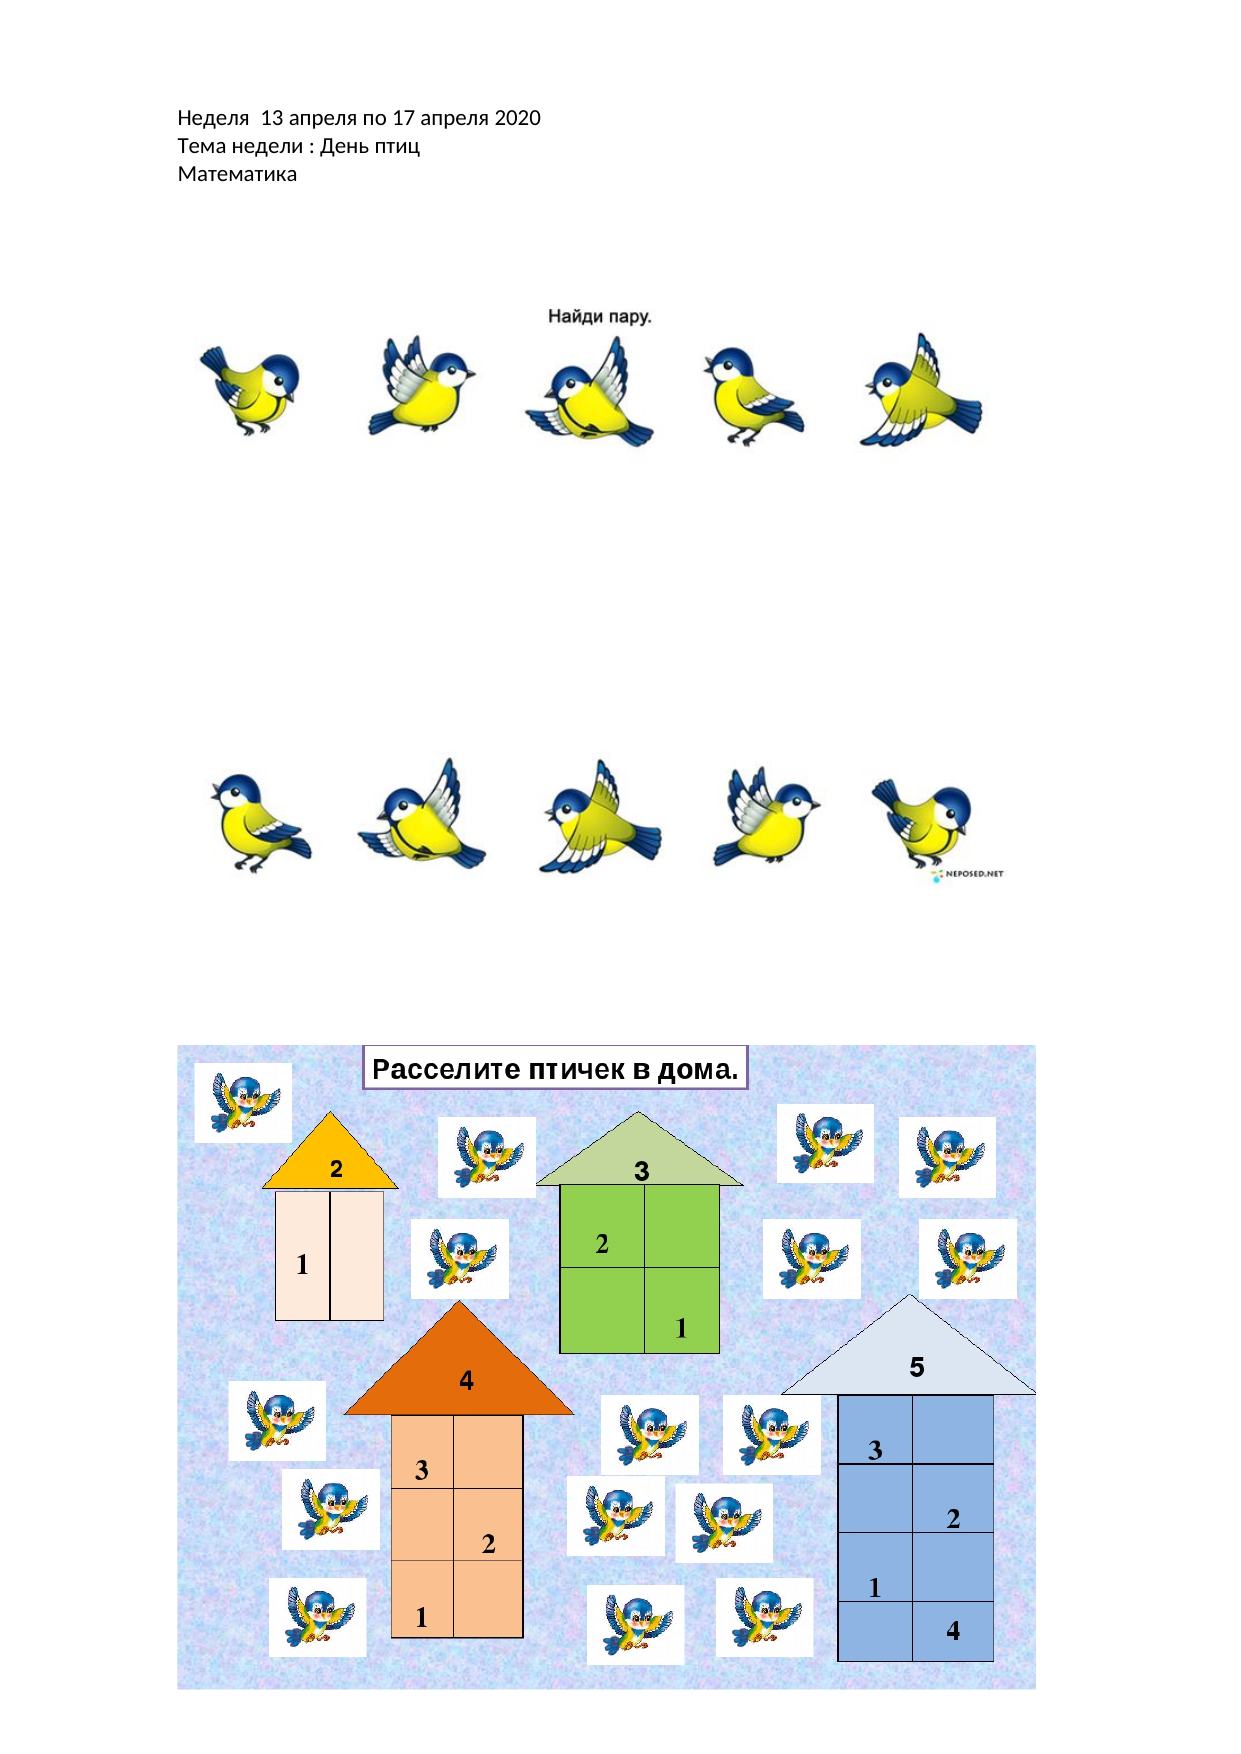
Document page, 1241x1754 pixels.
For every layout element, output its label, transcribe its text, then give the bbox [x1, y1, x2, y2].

picture [177, 1045, 1037, 1690]
picture [177, 300, 1007, 887]
text Тема недели : День птиц [177, 131, 1152, 159]
text Математика [177, 159, 1152, 187]
text Неделя 13 апреля по 17 апреля 2020 [177, 103, 1152, 131]
